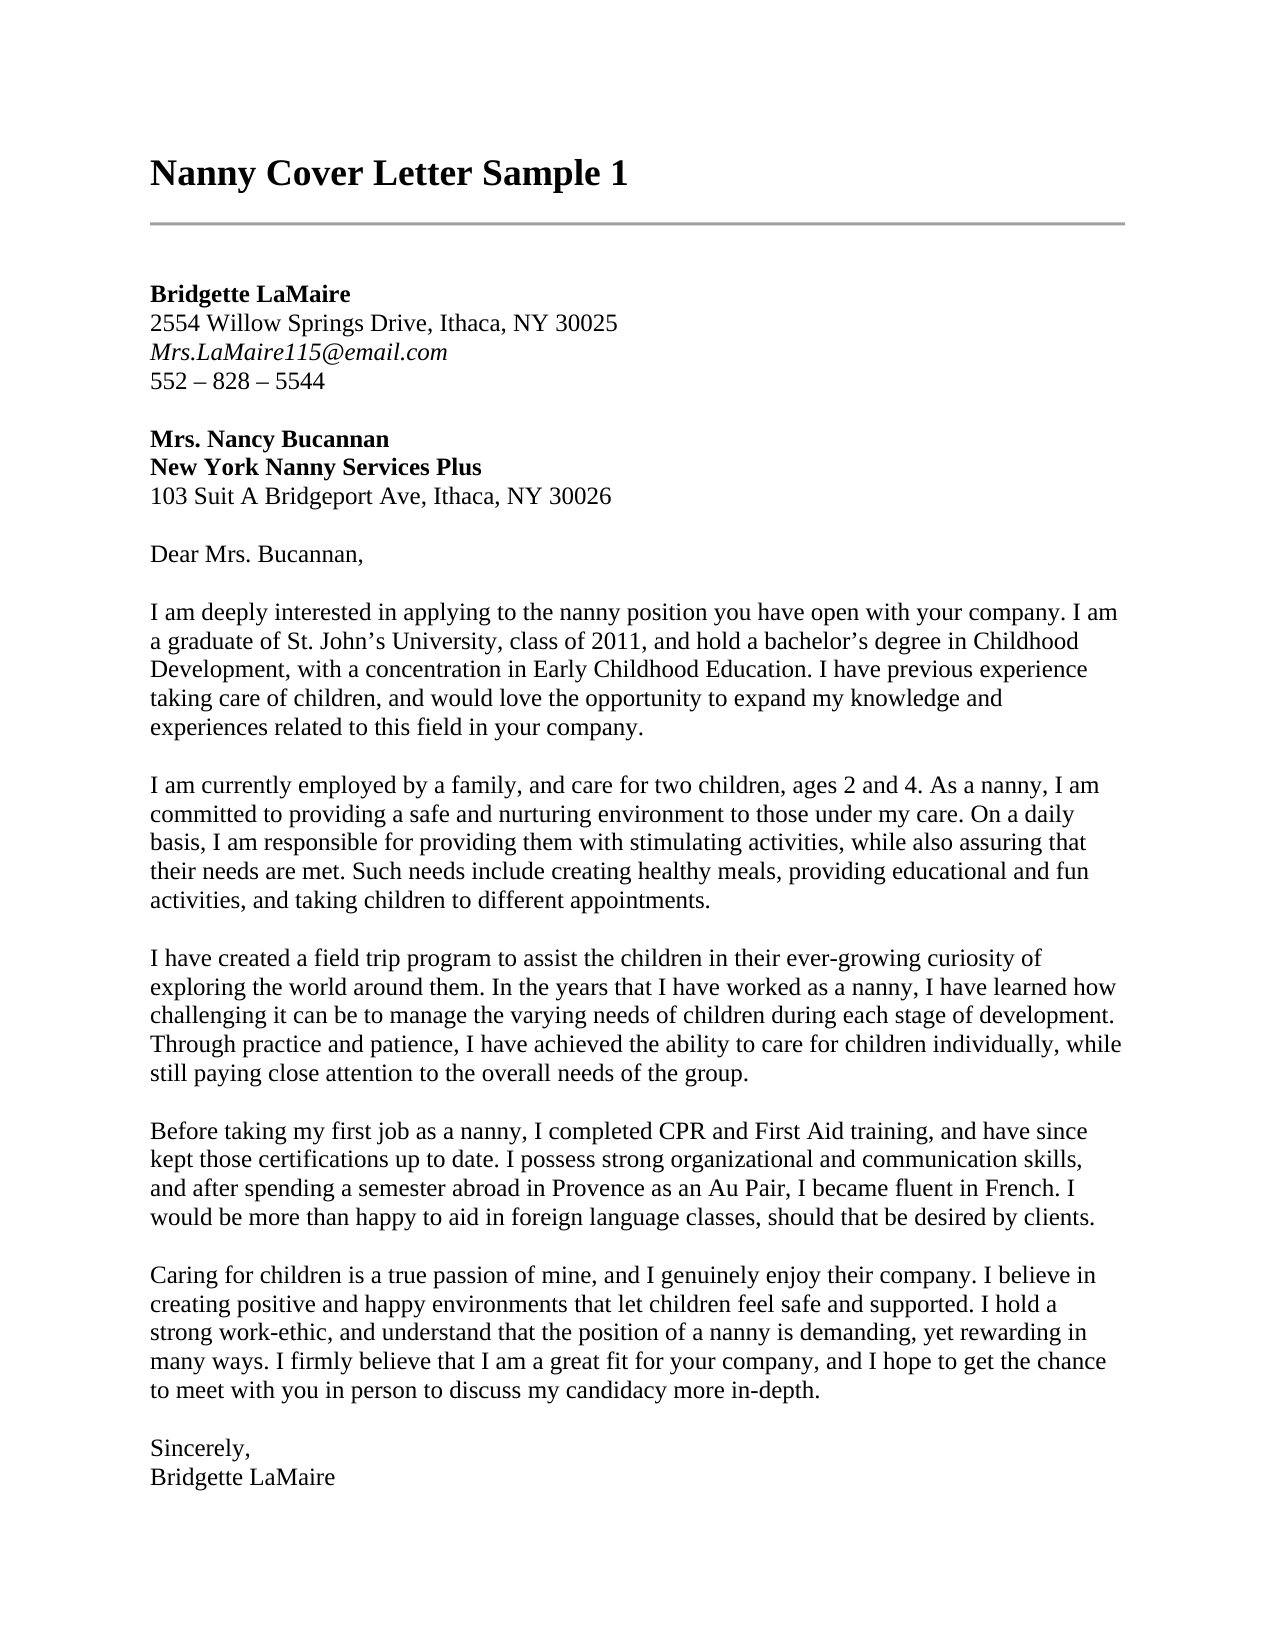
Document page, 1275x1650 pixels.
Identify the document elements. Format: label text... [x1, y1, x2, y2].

text I am currently employed by a family, and care for two children, ages 2 and 4. As a nanny, I am committed to providing a safe and nurturing environment to those under my care. On a daily basis, I am responsible for providing them with stimulating activities, while also assuring that their needs are met. Such needs include creating healthy meals, providing educational and fun activities, and taking children to different appointments. [150, 770, 1125, 914]
text Dear Mrs. Bucannan, [150, 539, 1125, 568]
text Bridgette LaMaire 2554 Willow Springs Drive, Ithaca, NY 30025 Mrs.LaMaire115@email.com 552 – 828 – 5544 [150, 279, 1125, 394]
text Mrs. Nancy Bucannan New York Nanny Services Plus 103 Suit A Bridgeport Ave, Ithaca, NY 30026 [150, 424, 1125, 510]
text Caring for children is a true passion of mine, and I genuinely enjoy their company. I believe in creating positive and happy environments that let children feel safe and supported. I hold a strong work-ethic, and understand that the position of a nanny is demanding, yet rewarding in many ways. I firmly believe that I am a great fit for your company, and I hope to get the chance to meet with you in person to discuss my candidacy more in-depth. [150, 1260, 1125, 1404]
text I have created a field trip program to assist the children in their ever-growing curiosity of exploring the world around them. In the years that I have worked as a nanny, I have learned how challenging it can be to manage the varying needs of children during each stage of development. Through practice and patience, I have achieved the ability to care for children individually, while still paying close attention to the overall needs of the group. [150, 943, 1125, 1087]
text I am deeply interested in applying to the nanny position you have open with your company. I am a graduate of St. John’s University, class of 2011, and hold a bachelor’s degree in Childhood Development, with a concentration in Early Childhood Education. I have previous experience taking care of children, and would love the opportunity to expand my knowledge and experiences related to this field in your company. [150, 597, 1125, 741]
text Sincerely, Bridgette LaMaire [150, 1433, 1125, 1490]
text Before taking my first job as a nanny, I completed CPR and First Aid training, and have since kept those certifications up to date. I possess strong organizational and communication skills, and after spending a semester abroad in Provence as an Au Pair, I became fluent in French. I would be more than happy to aid in foreign language classes, should that be desired by clients. [150, 1116, 1125, 1231]
text Nanny Cover Letter Sample 1 [150, 150, 1125, 193]
